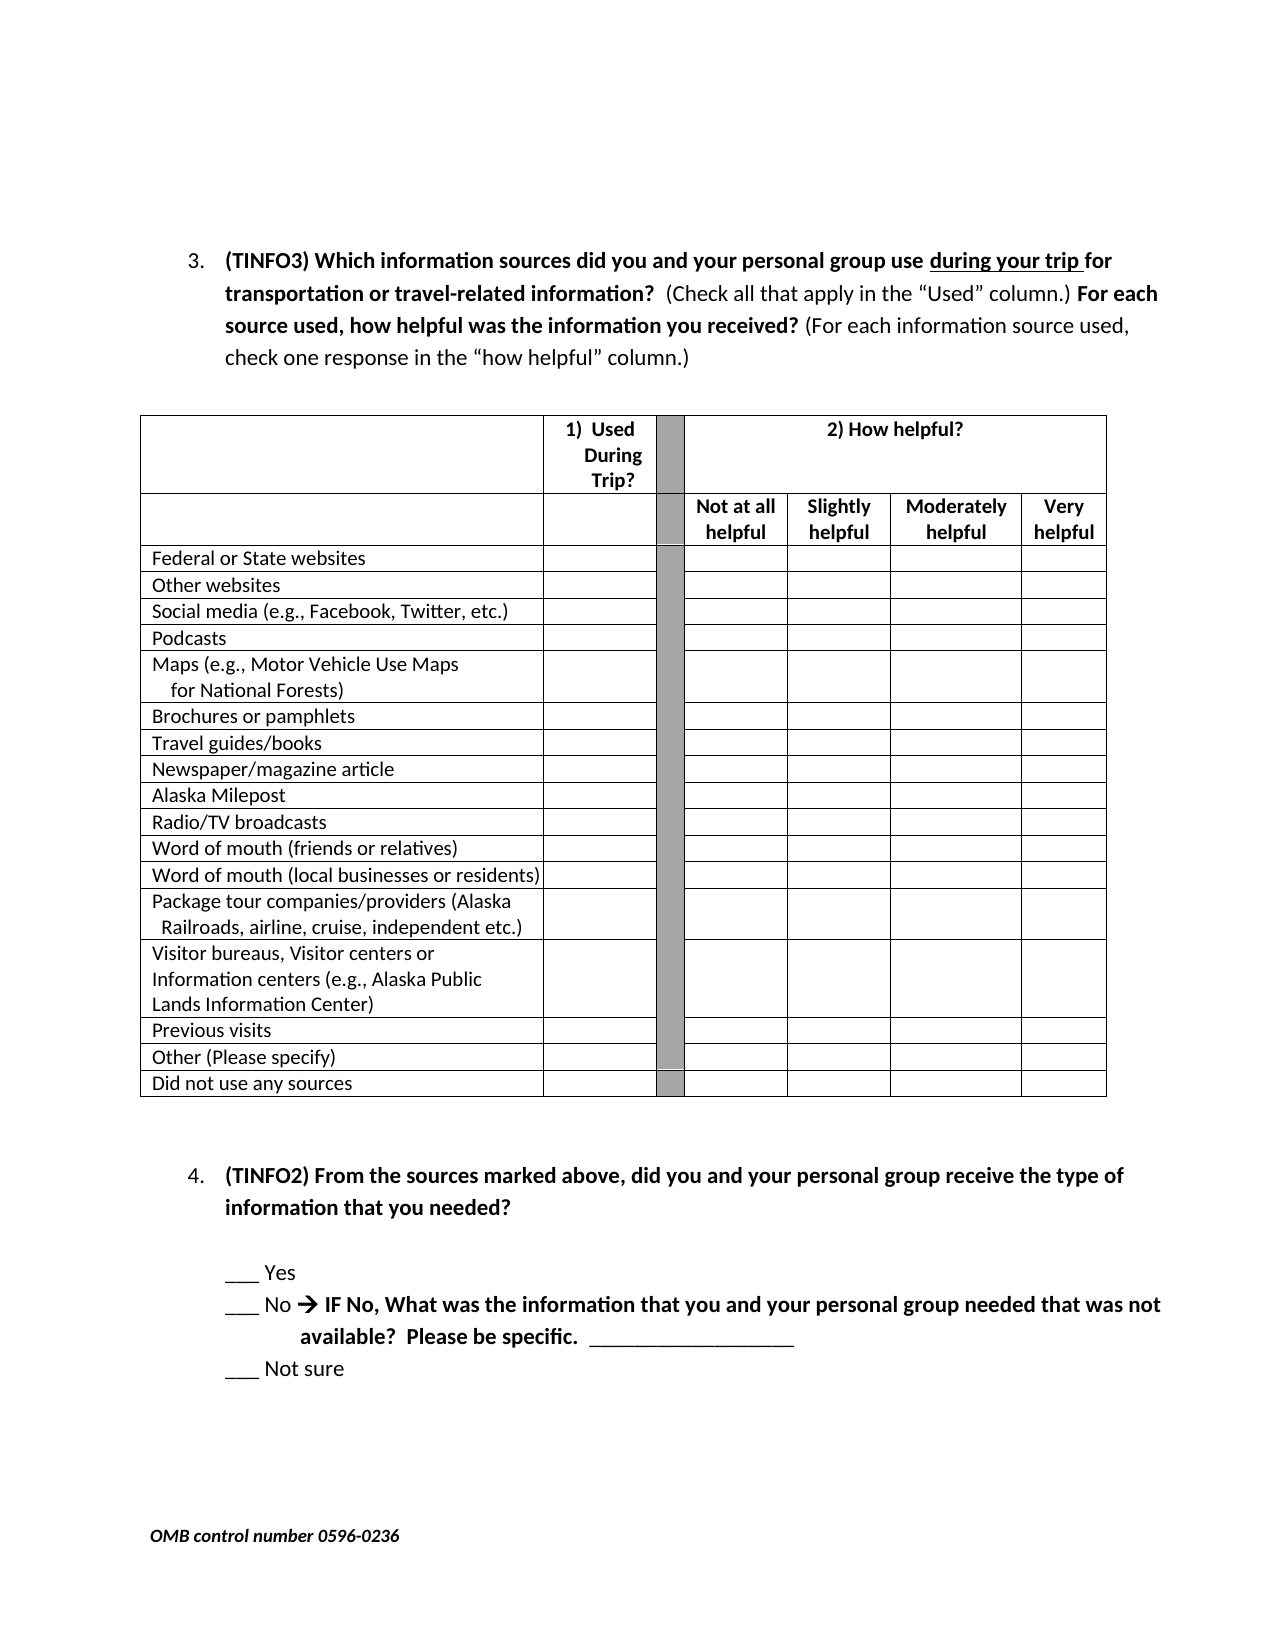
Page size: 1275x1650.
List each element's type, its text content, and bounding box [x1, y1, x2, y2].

table_cell [544, 1018, 656, 1043]
table_cell Other websites [141, 572, 543, 597]
table_cell [788, 1044, 890, 1069]
table_cell [891, 599, 1021, 624]
table_cell [1022, 1071, 1106, 1096]
table_cell [788, 572, 890, 597]
table_cell [1022, 730, 1106, 755]
table_cell [788, 809, 890, 834]
table_cell [891, 889, 1021, 939]
table_cell [1022, 940, 1106, 1017]
table_cell [891, 730, 1021, 755]
table_cell [891, 940, 1021, 1017]
table_cell [657, 494, 684, 544]
table_cell [1022, 783, 1106, 808]
table_cell Newspaper/magazine article [141, 756, 543, 782]
table_cell [788, 599, 890, 624]
table_cell [1022, 836, 1106, 861]
table_cell Radio/TV broadcasts [141, 809, 543, 834]
table_cell [891, 1071, 1021, 1096]
list (TINFO2) From the sources marked above, did you and your personal group receive the type of information that you needed? [187, 1161, 1181, 1222]
table_cell [685, 809, 787, 834]
table_cell [685, 572, 787, 597]
table_cell Other (Please specify) [141, 1044, 543, 1069]
table_header Used During Trip? [544, 416, 656, 493]
table_cell [788, 889, 890, 939]
text ___ Not sure [150, 1354, 1181, 1382]
table_cell [685, 1044, 787, 1069]
table_cell Visitor bureaus, Visitor centers or Information centers (e.g., Alaska Public Lands Information Center) [141, 940, 543, 1017]
table_cell [891, 651, 1021, 702]
table_cell [685, 836, 787, 861]
table_cell [788, 862, 890, 887]
table_cell [891, 546, 1021, 571]
list ___ No IF No, What was the information that you and your personal group needed that was not available? Please be specific. __________________ [225, 1290, 1181, 1350]
table_cell [891, 572, 1021, 597]
table_cell [544, 783, 656, 808]
table_cell [788, 1071, 890, 1096]
table_cell [685, 651, 787, 702]
table_cell [544, 651, 656, 702]
table_cell [685, 862, 787, 887]
table_cell [544, 625, 656, 650]
table_cell [788, 756, 890, 782]
table_cell [685, 599, 787, 624]
table_cell [891, 703, 1021, 729]
table_cell [788, 836, 890, 861]
table_cell [891, 836, 1021, 861]
table_cell [788, 625, 890, 650]
table_cell [891, 1044, 1021, 1069]
table_cell [1022, 546, 1106, 571]
table_cell [1022, 1044, 1106, 1069]
table_cell Not at all helpful [685, 494, 787, 544]
table_cell Moderately helpful [891, 494, 1021, 544]
table_cell [891, 783, 1021, 808]
table_cell Federal or State websites [141, 546, 543, 571]
table_cell Brochures or pamphlets [141, 703, 543, 729]
table_cell [685, 625, 787, 650]
table_cell Slightly helpful [788, 494, 890, 544]
table_cell [544, 1044, 656, 1069]
table_cell [1022, 1018, 1106, 1043]
table_cell [685, 783, 787, 808]
table_cell Word of mouth (friends or relatives) [141, 836, 543, 861]
table_cell [1022, 889, 1106, 939]
table_cell [685, 703, 787, 729]
table_cell [544, 889, 656, 939]
table_cell Social media (e.g., Facebook, Twitter, etc.) [141, 599, 543, 624]
table_cell [544, 703, 656, 729]
table_cell [1022, 809, 1106, 834]
table_header [657, 416, 684, 493]
list ___ Yes [225, 1258, 1181, 1286]
list (TINFO3) Which information sources did you and your personal group use during your trip for transportation or travel-related information? (Check all that apply in the “Used” column.) For each source used, how helpful was the information you received? (For each information source used, check one response in the “how helpful” column.) [187, 247, 1181, 371]
table_cell [544, 809, 656, 834]
table_cell [1022, 703, 1106, 729]
table_cell [891, 862, 1021, 887]
table_cell [788, 546, 890, 571]
table_cell [891, 625, 1021, 650]
table_cell Maps (e.g., Motor Vehicle Use Maps for National Forests) [141, 651, 543, 702]
table_cell [788, 1018, 890, 1043]
table_cell [788, 703, 890, 729]
table_cell [544, 572, 656, 597]
table_cell Package tour companies/providers (Alaska Railroads, airline, cruise, independent etc.) [141, 889, 543, 939]
table_cell [685, 940, 787, 1017]
table_cell Alaska Milepost [141, 783, 543, 808]
table_cell Podcasts [141, 625, 543, 650]
table_cell [1022, 862, 1106, 887]
table_cell [1022, 599, 1106, 624]
table_header [141, 416, 543, 493]
table_cell Very helpful [1022, 494, 1106, 544]
table_cell [544, 1071, 656, 1096]
table_cell [788, 730, 890, 755]
table_cell [544, 494, 656, 544]
table_cell Previous visits [141, 1018, 543, 1043]
table_cell [544, 730, 656, 755]
table_cell [685, 889, 787, 939]
table_cell [685, 1018, 787, 1043]
table_cell [544, 836, 656, 861]
table_cell [891, 809, 1021, 834]
table_cell [657, 546, 684, 1069]
table_cell [1022, 756, 1106, 782]
table_cell [544, 940, 656, 1017]
table_cell [544, 546, 656, 571]
table_cell Did not use any sources [141, 1071, 543, 1096]
table_cell [685, 756, 787, 782]
table_cell [891, 756, 1021, 782]
table_cell [788, 783, 890, 808]
table_cell [544, 862, 656, 887]
table_cell [1022, 625, 1106, 650]
table_header 2) How helpful? [685, 416, 1106, 493]
table_cell [544, 599, 656, 624]
table_cell [1022, 572, 1106, 597]
table_cell [657, 1071, 684, 1096]
table_cell [1022, 651, 1106, 702]
table_cell [788, 940, 890, 1017]
table_cell [544, 756, 656, 782]
table_cell [788, 651, 890, 702]
table_cell [141, 494, 543, 544]
table_cell [685, 730, 787, 755]
table_cell Travel guides/books [141, 730, 543, 755]
table_cell [891, 1018, 1021, 1043]
table_cell Word of mouth (local businesses or residents) [141, 862, 543, 887]
table_cell [685, 546, 787, 571]
table_cell [685, 1071, 787, 1096]
